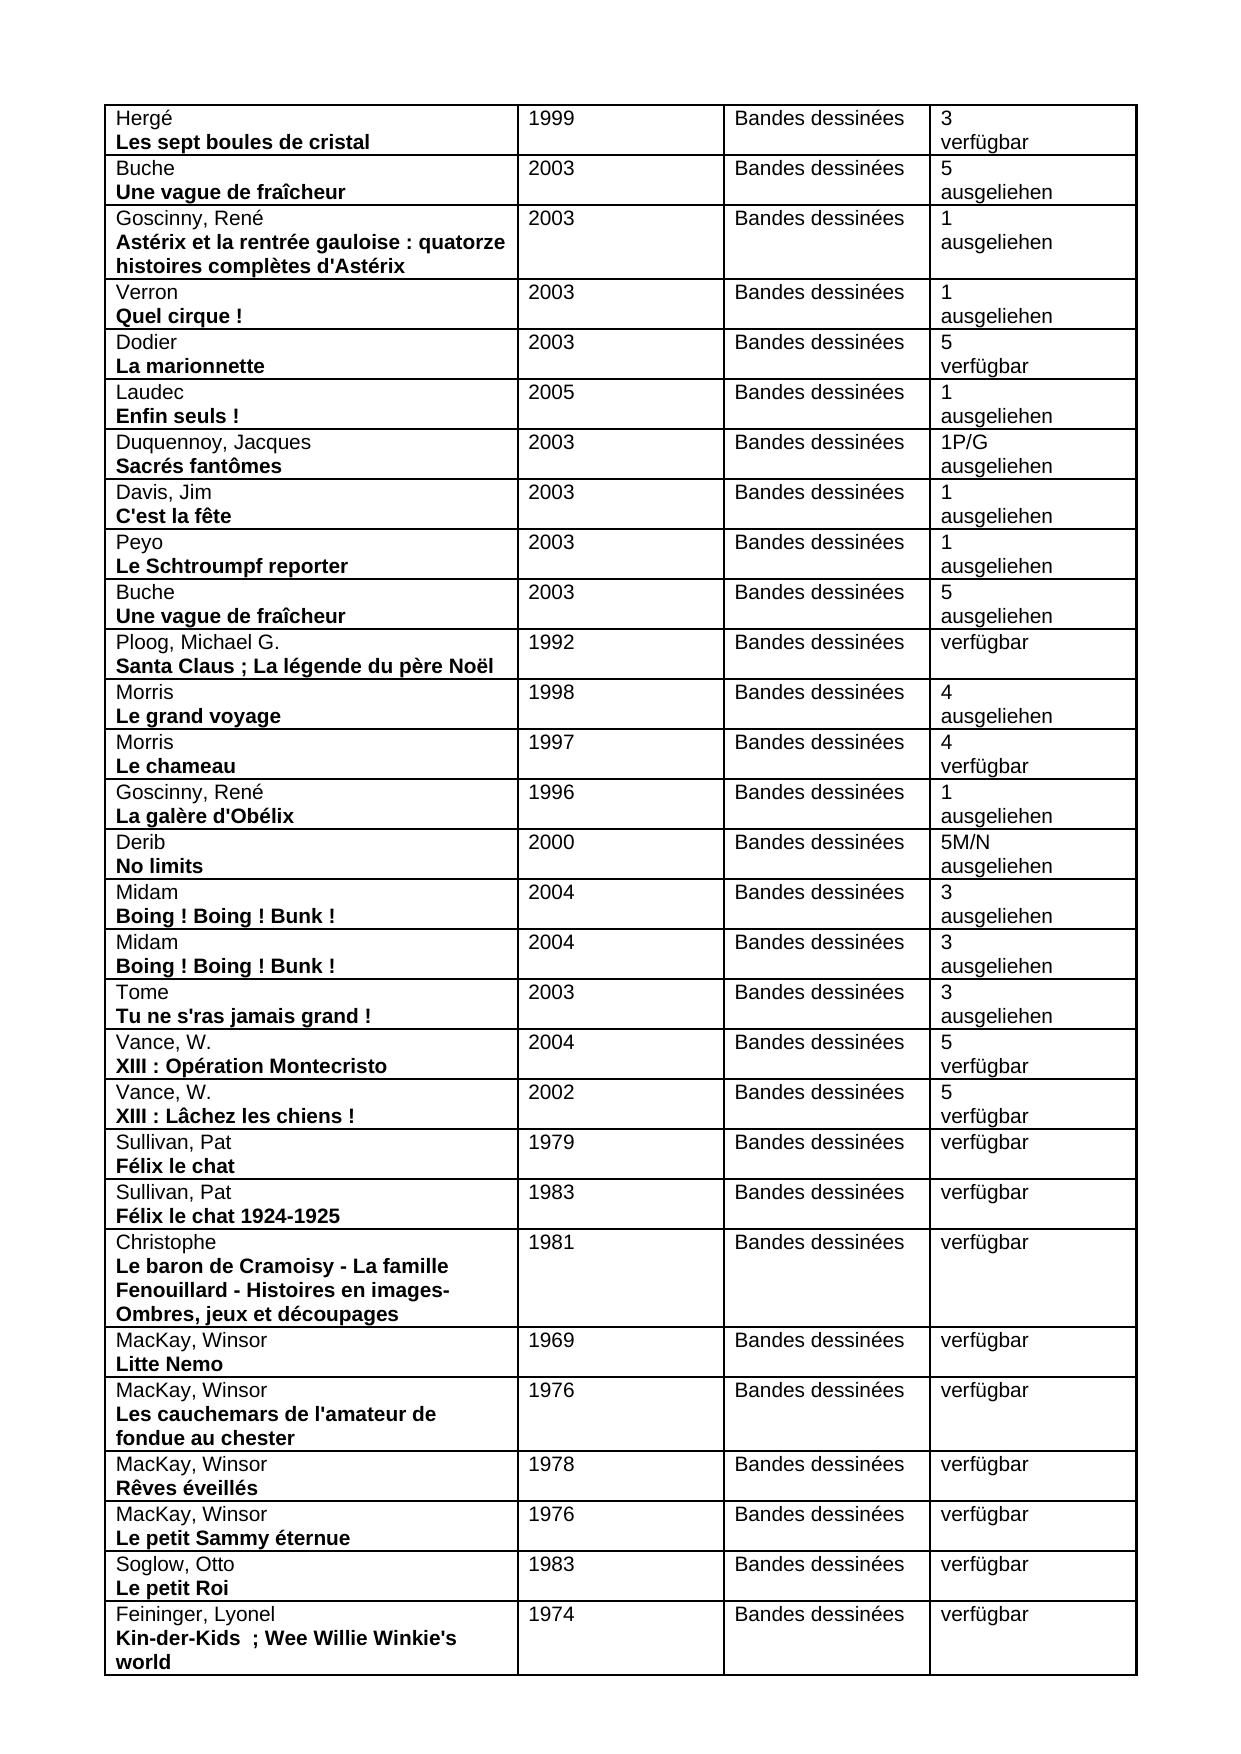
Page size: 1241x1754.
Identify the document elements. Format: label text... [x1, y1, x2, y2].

table_cell Bandes dessinées [725, 380, 929, 428]
table_cell Bandes dessinées [725, 930, 929, 978]
table_cell Sullivan, Pat Félix le chat [106, 1130, 517, 1178]
table_cell verfügbar [931, 630, 1135, 678]
table_cell 1981 [519, 1230, 723, 1326]
table_cell 1 ausgeliehen [931, 530, 1135, 578]
table_cell verfügbar [931, 1378, 1135, 1450]
table_cell 5M/N ausgeliehen [931, 830, 1135, 878]
table_cell 3 ausgeliehen [931, 880, 1135, 928]
table_cell verfügbar [931, 1502, 1135, 1550]
table_cell Bandes dessinées [725, 430, 929, 478]
table_cell 2003 [519, 156, 723, 204]
table_cell 2003 [519, 580, 723, 628]
table_cell Bandes dessinées [725, 1180, 929, 1228]
table_cell Soglow, Otto Le petit Roi [106, 1552, 517, 1600]
table_cell 5 verfügbar [931, 1080, 1135, 1128]
table_cell Bandes dessinées [725, 106, 929, 154]
table_cell Sullivan, Pat Félix le chat 1924-1925 [106, 1180, 517, 1228]
table_cell Bandes dessinées [725, 680, 929, 728]
table_cell verfügbar [931, 1130, 1135, 1178]
table_cell 2000 [519, 830, 723, 878]
table_cell Vance, W. XIII : Lâchez les chiens ! [106, 1080, 517, 1128]
table_cell 4 verfügbar [931, 730, 1135, 778]
table_cell Morris Le grand voyage [106, 680, 517, 728]
table_cell Bandes dessinées [725, 480, 929, 528]
table_cell 2004 [519, 880, 723, 928]
table_cell MacKay, Winsor Litte Nemo [106, 1328, 517, 1376]
table_cell Bandes dessinées [725, 206, 929, 278]
table_cell Bandes dessinées [725, 580, 929, 628]
table_cell 1 ausgeliehen [931, 780, 1135, 828]
table_cell Bandes dessinées [725, 1552, 929, 1600]
table_cell Ploog, Michael G. Santa Claus ; La légende du père Noël [106, 630, 517, 678]
table_cell 1976 [519, 1378, 723, 1450]
table_cell 2004 [519, 930, 723, 978]
table_cell 3 verfügbar [931, 106, 1135, 154]
table_cell 5 verfügbar [931, 330, 1135, 378]
table_cell Feininger, Lyonel Kin-der-Kids ; Wee Willie Winkie's world [106, 1602, 517, 1674]
table_cell Bandes dessinées [725, 1502, 929, 1550]
table_cell 3 ausgeliehen [931, 930, 1135, 978]
table_cell 5 ausgeliehen [931, 156, 1135, 204]
table_cell Verron Quel cirque ! [106, 280, 517, 328]
table_cell 2003 [519, 206, 723, 278]
table_cell 2003 [519, 980, 723, 1028]
table_cell 1996 [519, 780, 723, 828]
table_cell Bandes dessinées [725, 830, 929, 878]
table_cell 1 ausgeliehen [931, 380, 1135, 428]
table_cell Bandes dessinées [725, 330, 929, 378]
table_cell Duquennoy, Jacques Sacrés fantômes [106, 430, 517, 478]
table_cell 2002 [519, 1080, 723, 1128]
table_cell Laudec Enfin seuls ! [106, 380, 517, 428]
table_cell Bandes dessinées [725, 780, 929, 828]
table_cell Bandes dessinées [725, 1130, 929, 1178]
table_cell Bandes dessinées [725, 156, 929, 204]
table_cell Goscinny, René La galère d'Obélix [106, 780, 517, 828]
table_cell Buche Une vague de fraîcheur [106, 580, 517, 628]
table_cell 2003 [519, 330, 723, 378]
table_cell Bandes dessinées [725, 1602, 929, 1674]
table_cell 1976 [519, 1502, 723, 1550]
table_cell 1 ausgeliehen [931, 480, 1135, 528]
table_cell verfügbar [931, 1552, 1135, 1600]
table_cell verfügbar [931, 1230, 1135, 1326]
table_cell Bandes dessinées [725, 530, 929, 578]
table_cell Vance, W. XIII : Opération Montecristo [106, 1030, 517, 1078]
table_cell 1979 [519, 1130, 723, 1178]
table_cell Bandes dessinées [725, 1030, 929, 1078]
table_cell Dodier La marionnette [106, 330, 517, 378]
table_cell 1974 [519, 1602, 723, 1674]
table_cell Midam Boing ! Boing ! Bunk ! [106, 880, 517, 928]
table_cell Bandes dessinées [725, 980, 929, 1028]
table_cell 2005 [519, 380, 723, 428]
table_cell verfügbar [931, 1452, 1135, 1500]
table_cell verfügbar [931, 1180, 1135, 1228]
table_cell MacKay, Winsor Les cauchemars de l'amateur de fondue au chester [106, 1378, 517, 1450]
table_cell verfügbar [931, 1328, 1135, 1376]
table_cell Bandes dessinées [725, 1230, 929, 1326]
table_cell 2003 [519, 280, 723, 328]
table_cell Tome Tu ne s'ras jamais grand ! [106, 980, 517, 1028]
table_cell Bandes dessinées [725, 1328, 929, 1376]
table_cell 5 ausgeliehen [931, 580, 1135, 628]
table_cell Christophe Le baron de Cramoisy - La famille Fenouillard - Histoires en images- Ombres, jeux et découpages [106, 1230, 517, 1326]
table_cell verfügbar [931, 1602, 1135, 1674]
table_cell Buche Une vague de fraîcheur [106, 156, 517, 204]
table_cell Morris Le chameau [106, 730, 517, 778]
table_cell Bandes dessinées [725, 1378, 929, 1450]
table_cell 1983 [519, 1552, 723, 1600]
table_cell Bandes dessinées [725, 1080, 929, 1128]
table_cell 3 ausgeliehen [931, 980, 1135, 1028]
table_cell Hergé Les sept boules de cristal [106, 106, 517, 154]
table_cell 1999 [519, 106, 723, 154]
table_cell 4 ausgeliehen [931, 680, 1135, 728]
table_cell 1992 [519, 630, 723, 678]
table_cell MacKay, Winsor Rêves éveillés [106, 1452, 517, 1500]
table_cell 1983 [519, 1180, 723, 1228]
table_cell 2004 [519, 1030, 723, 1078]
table_cell Bandes dessinées [725, 1452, 929, 1500]
table_cell Davis, Jim C'est la fête [106, 480, 517, 528]
table_cell Bandes dessinées [725, 630, 929, 678]
table_cell 1997 [519, 730, 723, 778]
table_cell 2003 [519, 480, 723, 528]
table_cell Bandes dessinées [725, 730, 929, 778]
table_cell Bandes dessinées [725, 280, 929, 328]
table_cell Derib No limits [106, 830, 517, 878]
table_cell 1 ausgeliehen [931, 280, 1135, 328]
table_cell Peyo Le Schtroumpf reporter [106, 530, 517, 578]
table_cell 1969 [519, 1328, 723, 1376]
table_cell Goscinny, René Astérix et la rentrée gauloise : quatorze histoires complètes d'Astérix [106, 206, 517, 278]
table_cell 2003 [519, 530, 723, 578]
table_cell 5 verfügbar [931, 1030, 1135, 1078]
table_cell 1998 [519, 680, 723, 728]
table_cell Bandes dessinées [725, 880, 929, 928]
table_cell 1P/G ausgeliehen [931, 430, 1135, 478]
table_cell Midam Boing ! Boing ! Bunk ! [106, 930, 517, 978]
table_cell 2003 [519, 430, 723, 478]
table_cell MacKay, Winsor Le petit Sammy éternue [106, 1502, 517, 1550]
table_cell 1 ausgeliehen [931, 206, 1135, 278]
table_cell 1978 [519, 1452, 723, 1500]
